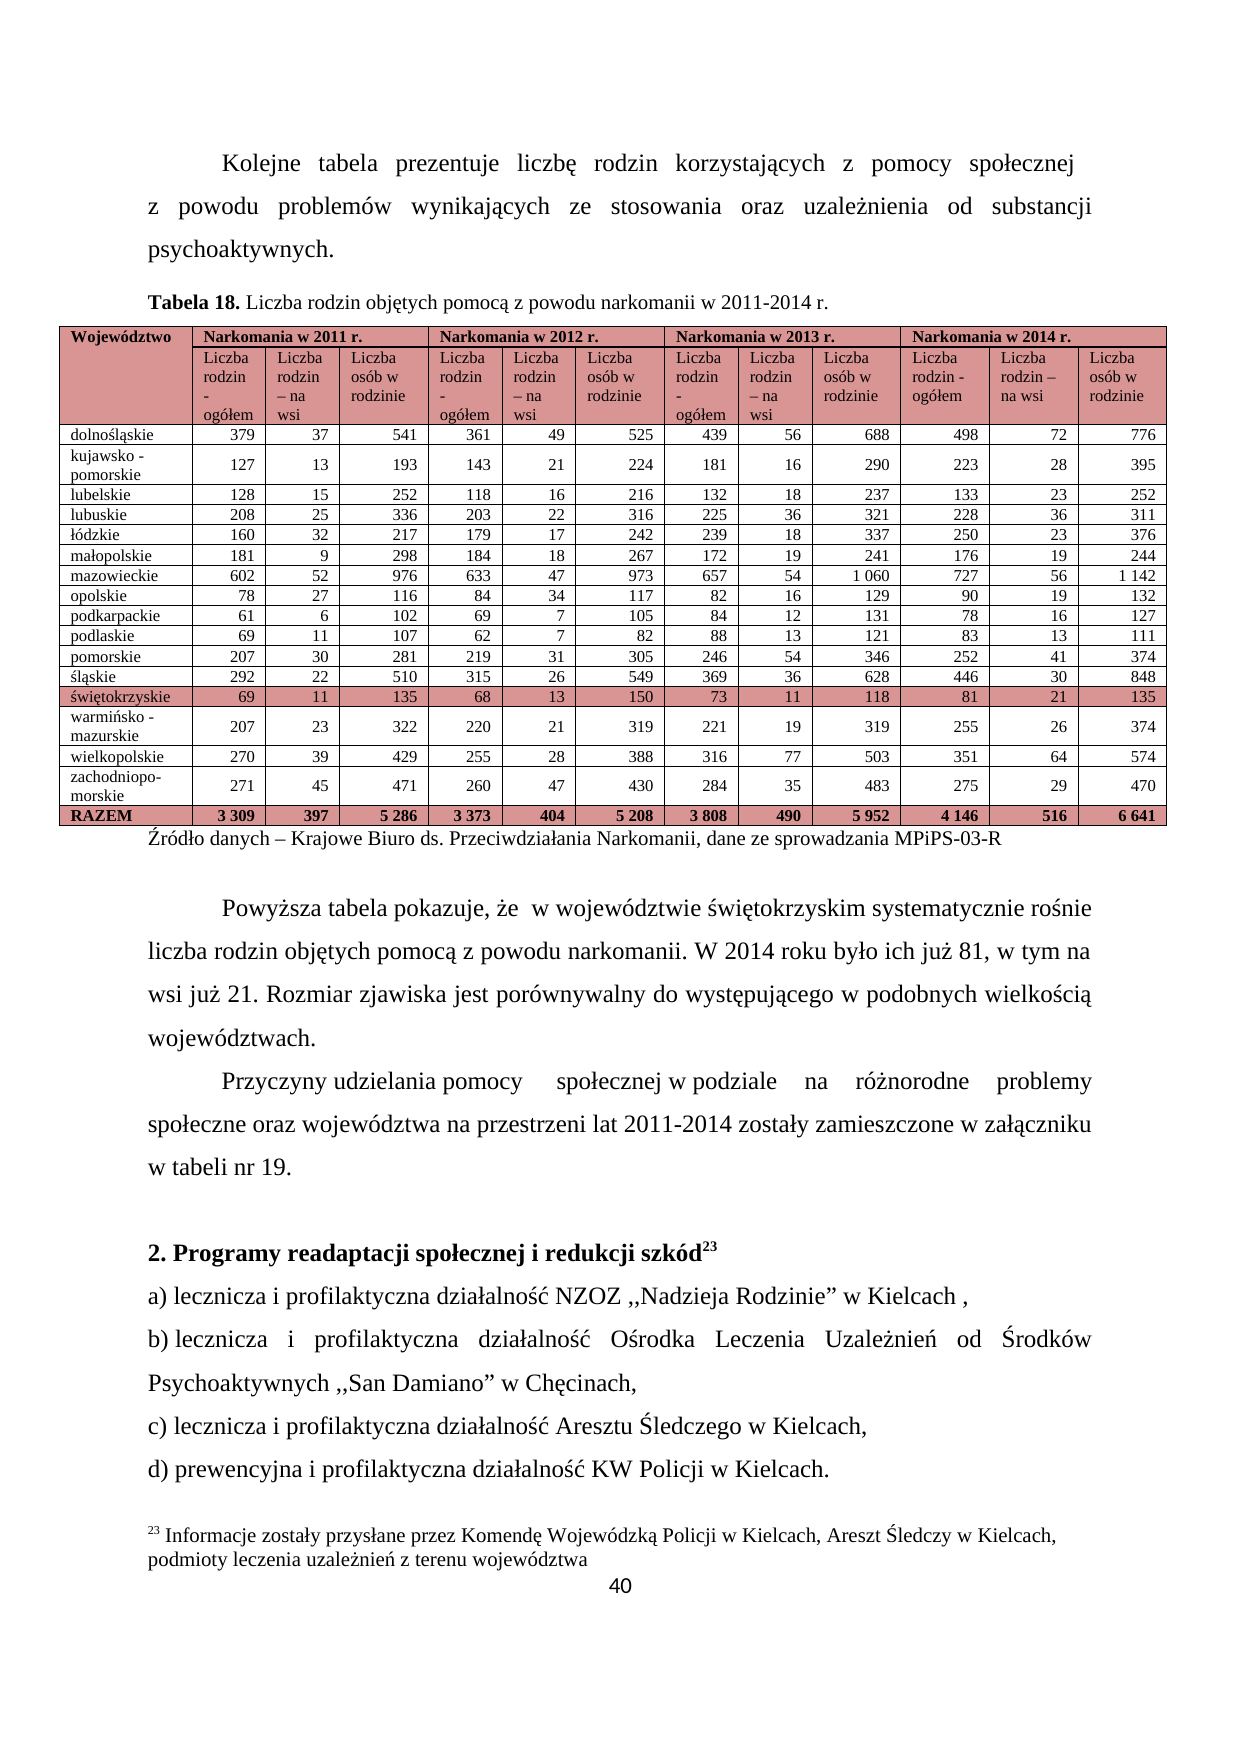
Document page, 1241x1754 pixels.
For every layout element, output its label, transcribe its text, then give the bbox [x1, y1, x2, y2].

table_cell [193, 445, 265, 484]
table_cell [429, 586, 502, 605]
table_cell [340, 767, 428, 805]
text a) lecznicza i profilaktyczna działalność NZOZ ,,Nadzieja Rodzinie” w Kielcach , [148, 1281, 1092, 1310]
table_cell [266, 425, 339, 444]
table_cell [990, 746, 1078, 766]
text Powyższa tabela pokazuje, że w województwie świętokrzyskim systematycznie rośnie liczba rodzin objętych pomocą z powodu narkomanii. W 2014 roku było ich już 81, w tym na wsi już 21. Rozmiar zjawiska jest porównywalny do występującego w podobnych wielkością województwach. [148, 893, 1092, 1051]
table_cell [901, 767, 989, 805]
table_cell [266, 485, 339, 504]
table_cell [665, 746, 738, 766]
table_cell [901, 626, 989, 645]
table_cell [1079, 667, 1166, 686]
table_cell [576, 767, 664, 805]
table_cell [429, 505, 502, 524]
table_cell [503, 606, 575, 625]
text Przyczyny udzielania pomocy społecznej w podziale na różnorodne problemy społeczne oraz województwa na przestrzeni lat 2011-2014 zostały zamieszczone w załączniku w tabeli nr 19. [148, 1066, 1092, 1181]
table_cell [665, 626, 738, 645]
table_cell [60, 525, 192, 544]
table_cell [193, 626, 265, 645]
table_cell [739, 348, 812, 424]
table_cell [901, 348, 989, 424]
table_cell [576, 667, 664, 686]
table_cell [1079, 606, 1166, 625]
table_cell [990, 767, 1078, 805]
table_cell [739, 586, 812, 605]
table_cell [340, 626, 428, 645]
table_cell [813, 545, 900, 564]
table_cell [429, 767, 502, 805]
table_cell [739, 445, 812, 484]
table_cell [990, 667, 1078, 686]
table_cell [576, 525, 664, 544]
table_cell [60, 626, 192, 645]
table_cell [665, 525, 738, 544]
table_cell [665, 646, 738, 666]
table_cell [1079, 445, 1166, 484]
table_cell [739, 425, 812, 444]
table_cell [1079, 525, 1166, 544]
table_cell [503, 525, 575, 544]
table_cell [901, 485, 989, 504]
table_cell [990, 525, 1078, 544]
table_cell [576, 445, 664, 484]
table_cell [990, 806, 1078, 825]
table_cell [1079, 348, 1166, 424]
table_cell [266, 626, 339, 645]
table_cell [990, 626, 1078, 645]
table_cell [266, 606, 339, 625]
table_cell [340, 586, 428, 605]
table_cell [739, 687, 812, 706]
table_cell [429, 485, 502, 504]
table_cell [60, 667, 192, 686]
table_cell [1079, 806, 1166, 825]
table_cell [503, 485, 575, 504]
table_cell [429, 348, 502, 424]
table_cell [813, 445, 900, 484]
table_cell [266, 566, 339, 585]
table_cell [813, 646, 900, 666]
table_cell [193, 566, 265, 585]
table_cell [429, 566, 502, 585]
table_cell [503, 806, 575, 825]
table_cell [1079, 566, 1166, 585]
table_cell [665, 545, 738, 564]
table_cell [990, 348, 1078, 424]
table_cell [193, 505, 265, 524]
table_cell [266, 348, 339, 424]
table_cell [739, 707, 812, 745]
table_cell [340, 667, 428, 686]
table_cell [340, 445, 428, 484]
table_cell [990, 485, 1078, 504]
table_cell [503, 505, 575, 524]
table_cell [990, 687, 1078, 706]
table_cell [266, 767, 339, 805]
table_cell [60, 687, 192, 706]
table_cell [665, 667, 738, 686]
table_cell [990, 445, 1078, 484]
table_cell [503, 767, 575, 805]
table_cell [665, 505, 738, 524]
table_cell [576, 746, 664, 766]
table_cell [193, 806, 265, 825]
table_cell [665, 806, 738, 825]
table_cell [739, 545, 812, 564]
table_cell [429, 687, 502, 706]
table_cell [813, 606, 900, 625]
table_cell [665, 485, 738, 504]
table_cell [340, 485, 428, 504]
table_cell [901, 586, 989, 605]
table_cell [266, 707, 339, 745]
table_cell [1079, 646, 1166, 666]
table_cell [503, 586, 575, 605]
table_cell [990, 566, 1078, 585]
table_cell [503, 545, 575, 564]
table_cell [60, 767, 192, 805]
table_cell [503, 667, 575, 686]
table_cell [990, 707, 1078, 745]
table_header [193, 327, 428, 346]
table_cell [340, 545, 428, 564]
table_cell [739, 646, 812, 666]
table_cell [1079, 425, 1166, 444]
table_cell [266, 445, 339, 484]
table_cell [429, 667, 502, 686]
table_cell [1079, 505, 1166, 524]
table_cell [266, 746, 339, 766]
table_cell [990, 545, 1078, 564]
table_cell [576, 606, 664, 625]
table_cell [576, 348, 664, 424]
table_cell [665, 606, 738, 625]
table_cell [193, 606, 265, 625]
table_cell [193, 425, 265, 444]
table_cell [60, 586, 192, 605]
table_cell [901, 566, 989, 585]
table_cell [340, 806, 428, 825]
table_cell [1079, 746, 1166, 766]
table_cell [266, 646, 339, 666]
text d) prewencyjna i profilaktyczna działalność KW Policji w Kielcach. [148, 1454, 1092, 1483]
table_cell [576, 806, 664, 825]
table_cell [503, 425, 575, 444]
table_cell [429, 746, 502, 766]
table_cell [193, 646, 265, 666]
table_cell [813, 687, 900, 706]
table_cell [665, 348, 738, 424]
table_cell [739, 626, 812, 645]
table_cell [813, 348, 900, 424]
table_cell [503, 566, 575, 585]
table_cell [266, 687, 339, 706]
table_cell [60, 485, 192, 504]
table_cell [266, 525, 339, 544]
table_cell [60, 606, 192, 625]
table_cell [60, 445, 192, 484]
text Kolejne tabela prezentuje liczbę rodzin korzystających z pomocy społecznej z powodu problemów wynikających ze stosowania oraz uzależnienia od substancji psychoaktywnych. [148, 148, 1092, 263]
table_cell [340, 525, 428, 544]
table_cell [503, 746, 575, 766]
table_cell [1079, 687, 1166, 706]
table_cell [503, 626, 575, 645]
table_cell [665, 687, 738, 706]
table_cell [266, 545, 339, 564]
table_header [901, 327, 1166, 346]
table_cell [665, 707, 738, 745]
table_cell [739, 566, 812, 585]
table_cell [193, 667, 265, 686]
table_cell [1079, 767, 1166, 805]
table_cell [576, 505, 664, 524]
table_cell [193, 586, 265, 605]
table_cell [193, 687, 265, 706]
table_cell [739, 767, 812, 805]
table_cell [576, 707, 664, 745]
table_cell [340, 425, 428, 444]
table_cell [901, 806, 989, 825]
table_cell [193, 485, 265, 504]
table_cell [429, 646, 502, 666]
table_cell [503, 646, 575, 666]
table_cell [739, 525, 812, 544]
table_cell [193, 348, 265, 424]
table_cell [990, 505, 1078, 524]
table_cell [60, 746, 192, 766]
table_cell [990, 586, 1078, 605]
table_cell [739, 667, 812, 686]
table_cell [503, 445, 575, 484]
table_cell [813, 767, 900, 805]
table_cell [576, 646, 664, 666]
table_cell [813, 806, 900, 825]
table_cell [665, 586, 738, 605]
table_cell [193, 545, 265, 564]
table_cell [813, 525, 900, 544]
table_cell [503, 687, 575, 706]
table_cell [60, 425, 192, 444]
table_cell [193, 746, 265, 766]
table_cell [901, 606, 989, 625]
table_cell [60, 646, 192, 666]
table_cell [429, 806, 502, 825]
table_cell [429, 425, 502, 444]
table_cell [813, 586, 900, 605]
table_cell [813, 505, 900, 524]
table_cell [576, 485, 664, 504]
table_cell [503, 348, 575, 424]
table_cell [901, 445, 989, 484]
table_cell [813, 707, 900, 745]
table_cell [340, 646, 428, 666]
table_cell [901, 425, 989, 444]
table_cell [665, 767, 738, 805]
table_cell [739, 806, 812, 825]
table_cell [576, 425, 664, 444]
text Źródło danych – Krajowe Biuro ds. Przeciwdziałania Narkomanii, dane ze sprowadzania MPiPS-03-R [148, 826, 1092, 850]
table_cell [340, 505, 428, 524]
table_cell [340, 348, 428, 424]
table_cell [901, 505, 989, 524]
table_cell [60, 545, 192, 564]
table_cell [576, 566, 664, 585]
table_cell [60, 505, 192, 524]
text 2. Programy readaptacji społecznej i redukcji szkód [148, 1238, 1092, 1267]
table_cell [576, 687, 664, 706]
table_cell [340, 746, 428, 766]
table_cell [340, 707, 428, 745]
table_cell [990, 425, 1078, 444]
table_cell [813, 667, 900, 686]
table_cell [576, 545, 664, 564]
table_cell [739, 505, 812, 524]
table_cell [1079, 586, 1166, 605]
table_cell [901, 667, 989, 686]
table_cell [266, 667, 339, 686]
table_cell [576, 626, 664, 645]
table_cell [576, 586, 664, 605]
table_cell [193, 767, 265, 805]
text b) lecznicza i profilaktyczna działalność Ośrodka Leczenia Uzależnień od Środków Psychoaktywnych ,,San Damiano” w Chęcinach, [148, 1324, 1092, 1396]
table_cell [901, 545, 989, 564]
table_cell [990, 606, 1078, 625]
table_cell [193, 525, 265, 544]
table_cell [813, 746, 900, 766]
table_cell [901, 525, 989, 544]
text c) lecznicza i profilaktyczna działalność Aresztu Śledczego w Kielcach, [148, 1411, 1092, 1439]
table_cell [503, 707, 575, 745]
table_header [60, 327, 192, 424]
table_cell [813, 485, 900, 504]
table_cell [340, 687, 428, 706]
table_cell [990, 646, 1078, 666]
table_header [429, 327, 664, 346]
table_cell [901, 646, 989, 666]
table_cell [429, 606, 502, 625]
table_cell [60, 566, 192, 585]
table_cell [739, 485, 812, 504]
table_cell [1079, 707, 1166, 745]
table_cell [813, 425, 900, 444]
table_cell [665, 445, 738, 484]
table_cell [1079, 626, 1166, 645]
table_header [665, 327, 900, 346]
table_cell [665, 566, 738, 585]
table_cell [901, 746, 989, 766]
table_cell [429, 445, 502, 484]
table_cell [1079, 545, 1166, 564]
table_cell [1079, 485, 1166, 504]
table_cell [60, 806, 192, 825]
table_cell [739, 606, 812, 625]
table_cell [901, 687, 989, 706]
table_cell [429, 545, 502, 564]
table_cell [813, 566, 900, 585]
text Tabela 18. Liczba rodzin objętych pomocą z powodu narkomanii w 2011-2014 r. [148, 289, 1092, 314]
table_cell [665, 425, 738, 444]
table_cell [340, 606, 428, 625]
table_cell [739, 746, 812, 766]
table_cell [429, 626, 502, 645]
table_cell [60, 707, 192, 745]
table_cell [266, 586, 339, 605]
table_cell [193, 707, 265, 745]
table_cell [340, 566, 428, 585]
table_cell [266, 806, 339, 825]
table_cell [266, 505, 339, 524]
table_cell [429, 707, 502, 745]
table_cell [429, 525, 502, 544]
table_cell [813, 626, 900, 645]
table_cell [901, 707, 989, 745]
